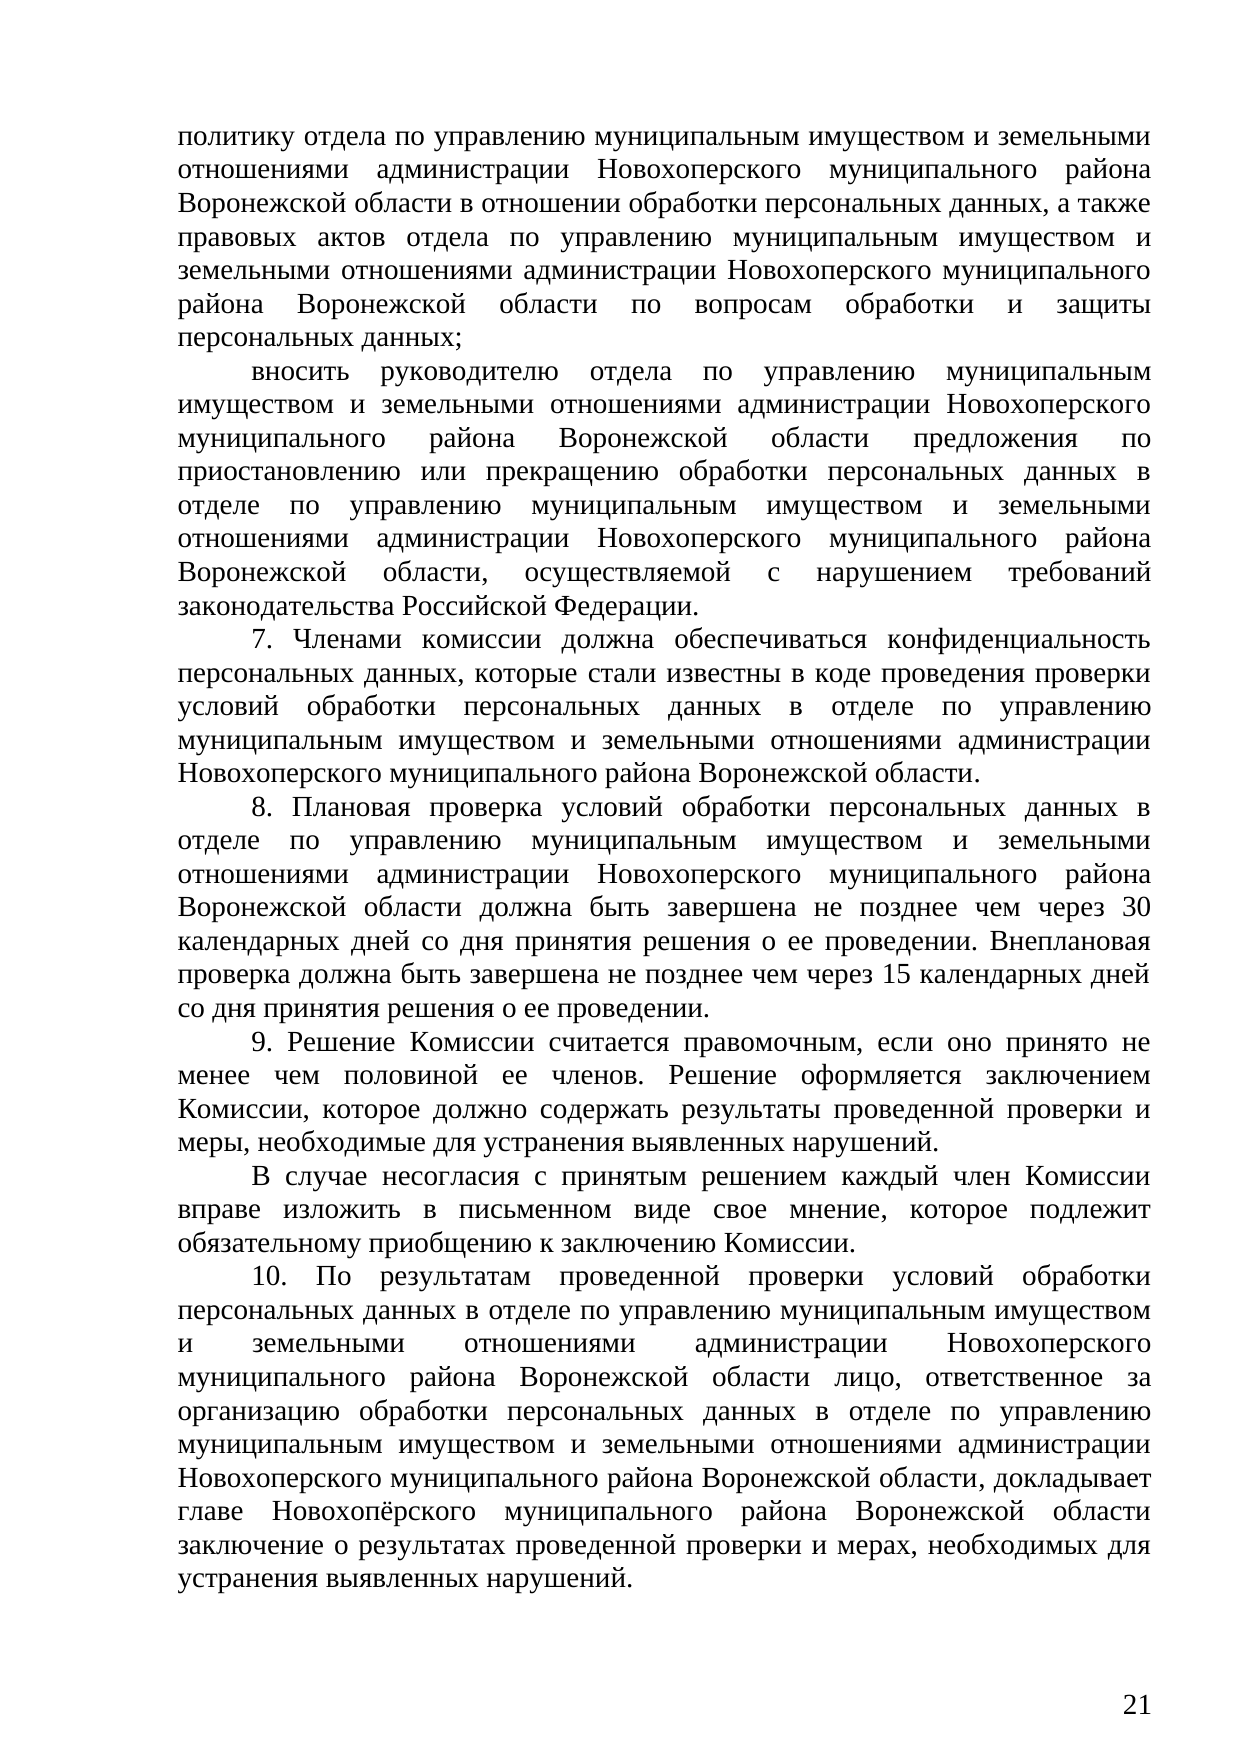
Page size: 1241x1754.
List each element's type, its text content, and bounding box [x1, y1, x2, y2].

list В случае несогласия с принятым решением каждый член Комиссии вправе изложить в письменном виде свое мнение, которое подлежит обязательному приобщению к заключению Комиссии. [177, 1158, 1152, 1258]
list 10. По результатам проведенной проверки условий обработки персональных данных в отделе по управлению муниципальным имуществом и земельными отношениями администрации Новохоперского муниципального района Воронежской области лицо, ответственное за организацию обработки персональных данных в отделе по управлению муниципальным имуществом и земельными отношениями администрации Новохоперского муниципального района Воронежской области, докладывает главе Новохопёрского муниципального района Воронежской области заключение о результатах проведенной проверки и мерах, необходимых для устранения выявленных нарушений. [177, 1258, 1152, 1594]
list вносить руководителю отдела по управлению муниципальным имуществом и земельными отношениями администрации Новохоперского муниципального района Воронежской области предложения по приостановлению или прекращению обработки персональных данных в отделе по управлению муниципальным имуществом и земельными отношениями администрации Новохоперского муниципального района Воронежской области, осуществляемой с нарушением требований законодательства Российской Федерации. [177, 353, 1152, 621]
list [177, 118, 1152, 353]
list 7. Членами комиссии должна обеспечиваться конфиденциальность персональных данных, которые стали известны в коде проведения проверки условий обработки персональных данных в отделе по управлению муниципальным имуществом и земельными отношениями администрации Новохоперского муниципального района Воронежской области. [177, 621, 1152, 789]
list 9. Решение Комиссии считается правомочным, если оно принято не менее чем половиной ее членов. Решение оформляется заключением Комиссии, которое должно содержать результаты проведенной проверки и меры, необходимые для устранения выявленных нарушений. [177, 1024, 1152, 1158]
list 8. Плановая проверка условий обработки персональных данных в отделе по управлению муниципальным имуществом и земельными отношениями администрации Новохоперского муниципального района Воронежской области должна быть завершена не позднее чем через 30 календарных дней со дня принятия решения о ее проведении. Внеплановая проверка должна быть завершена не позднее чем через 15 календарных дней со дня принятия решения о ее проведении. [177, 789, 1152, 1024]
